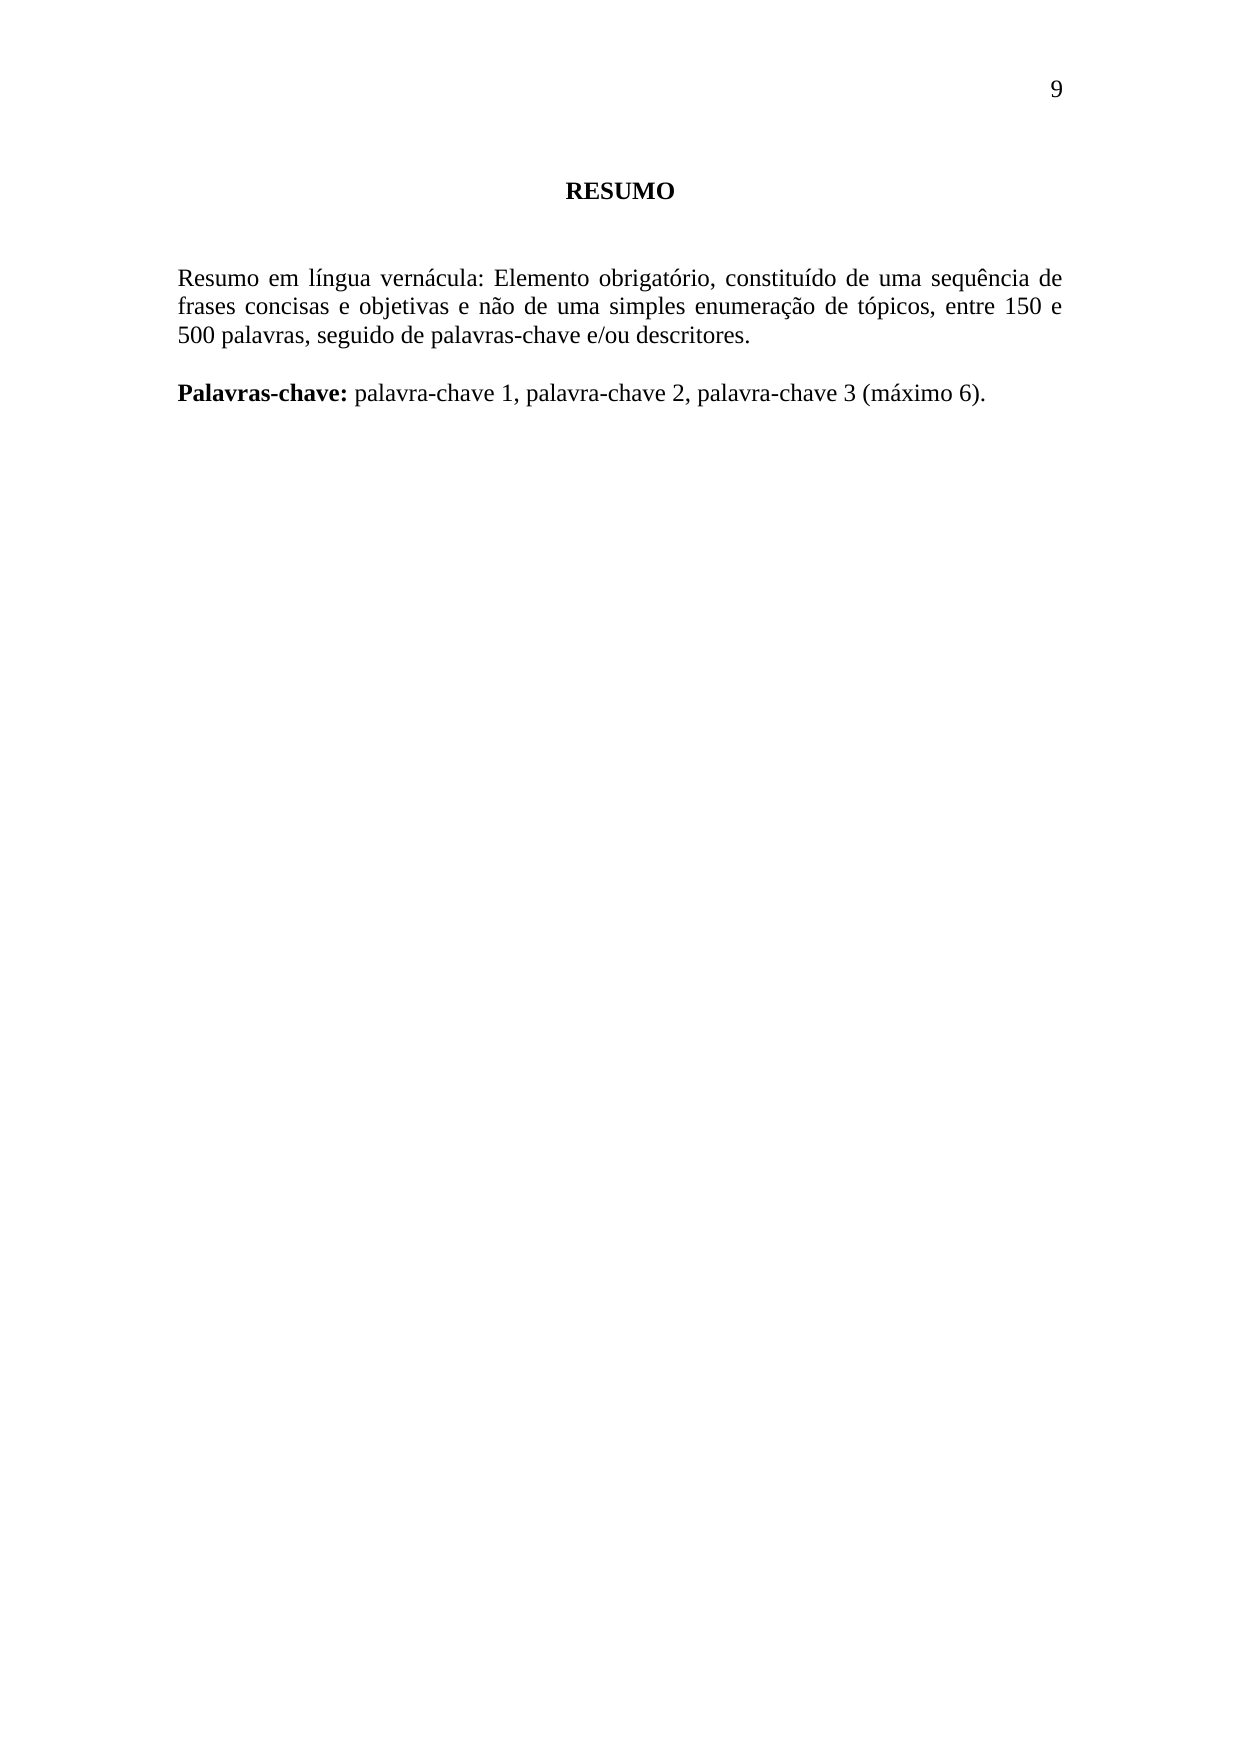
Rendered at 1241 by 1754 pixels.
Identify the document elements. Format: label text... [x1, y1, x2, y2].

text Resumo em língua vernácula: Elemento obrigatório, constituído de uma sequência de frases concisas e objetivas e não de uma simples enumeração de tópicos, entre 150 e 500 palavras, seguido de palavras-chave e/ou descritores. [177, 263, 1063, 349]
text Palavras-chave: palavra-chave 1, palavra-chave 2, palavra-chave 3 (máximo 6). [177, 378, 1063, 406]
text RESUMO [177, 176, 1063, 205]
